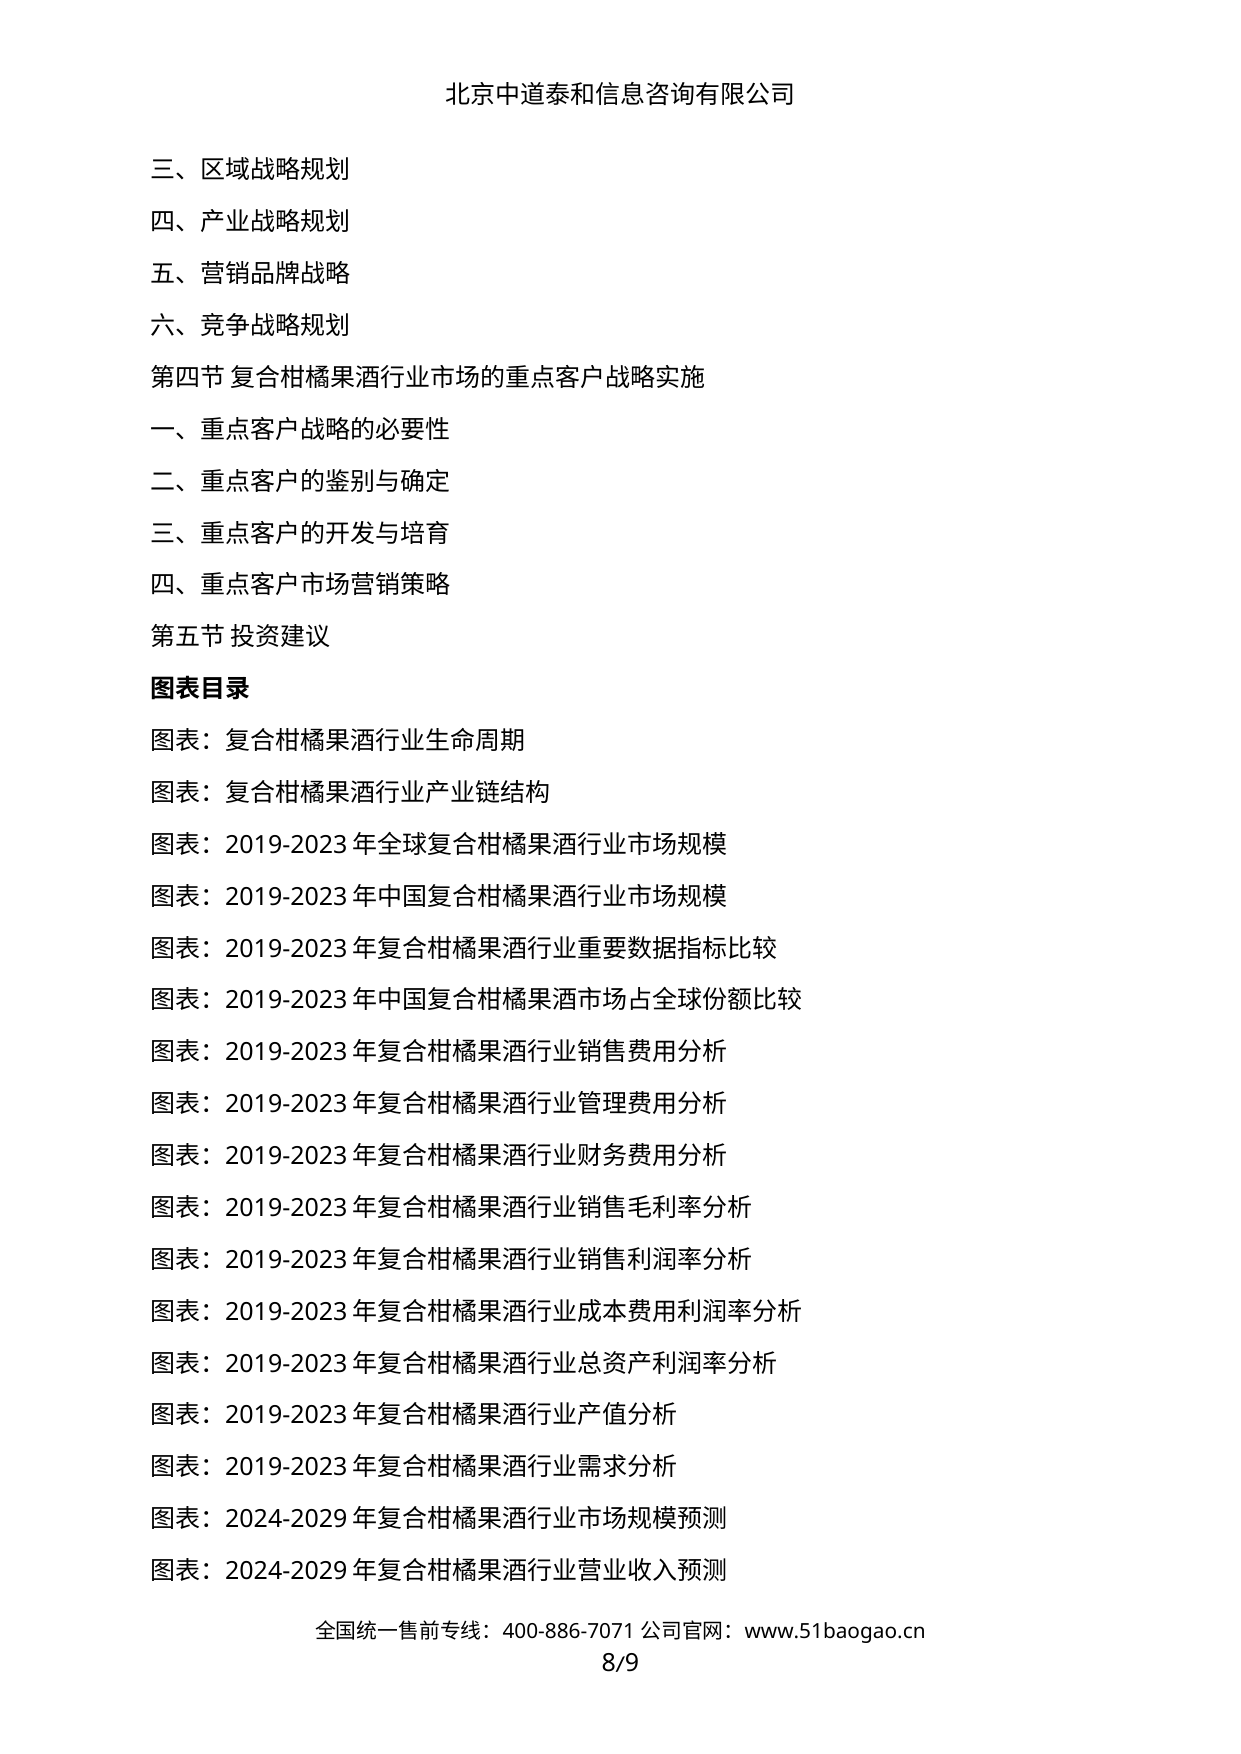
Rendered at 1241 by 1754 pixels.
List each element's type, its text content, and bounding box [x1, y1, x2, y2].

text 图表：2019-2023年复合柑橘果酒行业销售费用分析 [150, 1032, 1090, 1068]
text 图表：2019-2023年复合柑橘果酒行业产值分析 [150, 1395, 1090, 1431]
text 图表：2019-2023年复合柑橘果酒行业财务费用分析 [150, 1136, 1090, 1172]
text 第五节 投资建议 [150, 617, 1090, 653]
text 二、重点客户的鉴别与确定 [150, 461, 1090, 497]
text 第四节 复合柑橘果酒行业市场的重点客户战略实施 [150, 357, 1090, 394]
text 五、营销品牌战略 [150, 254, 1090, 290]
text 图表：2024-2029年复合柑橘果酒行业营业收入预测 [150, 1551, 1090, 1587]
text 图表：2019-2023年复合柑橘果酒行业需求分析 [150, 1447, 1090, 1483]
text 图表：2019-2023年复合柑橘果酒行业销售毛利率分析 [150, 1187, 1090, 1224]
text 图表：复合柑橘果酒行业生命周期 [150, 721, 1090, 757]
text 三、重点客户的开发与培育 [150, 513, 1090, 549]
text 图表目录 [150, 669, 1090, 705]
text 一、重点客户战略的必要性 [150, 409, 1090, 446]
text 图表：2019-2023年复合柑橘果酒行业管理费用分析 [150, 1084, 1090, 1120]
text 图表：2019-2023年中国复合柑橘果酒行业市场规模 [150, 876, 1090, 912]
text 三、区域战略规划 [150, 150, 1090, 186]
text 六、竞争战略规划 [150, 306, 1090, 342]
text 四、产业战略规划 [150, 202, 1090, 238]
text 图表：2024-2029年复合柑橘果酒行业市场规模预测 [150, 1499, 1090, 1535]
text 四、重点客户市场营销策略 [150, 565, 1090, 601]
text 图表：2019-2023年复合柑橘果酒行业成本费用利润率分析 [150, 1291, 1090, 1327]
text 图表：2019-2023年复合柑橘果酒行业总资产利润率分析 [150, 1343, 1090, 1379]
text 图表：2019-2023年复合柑橘果酒行业销售利润率分析 [150, 1239, 1090, 1276]
text 图表：复合柑橘果酒行业产业链结构 [150, 772, 1090, 809]
text 图表：2019-2023年复合柑橘果酒行业重要数据指标比较 [150, 928, 1090, 964]
text 图表：2019-2023年全球复合柑橘果酒行业市场规模 [150, 824, 1090, 861]
text 图表：2019-2023年中国复合柑橘果酒市场占全球份额比较 [150, 980, 1090, 1016]
